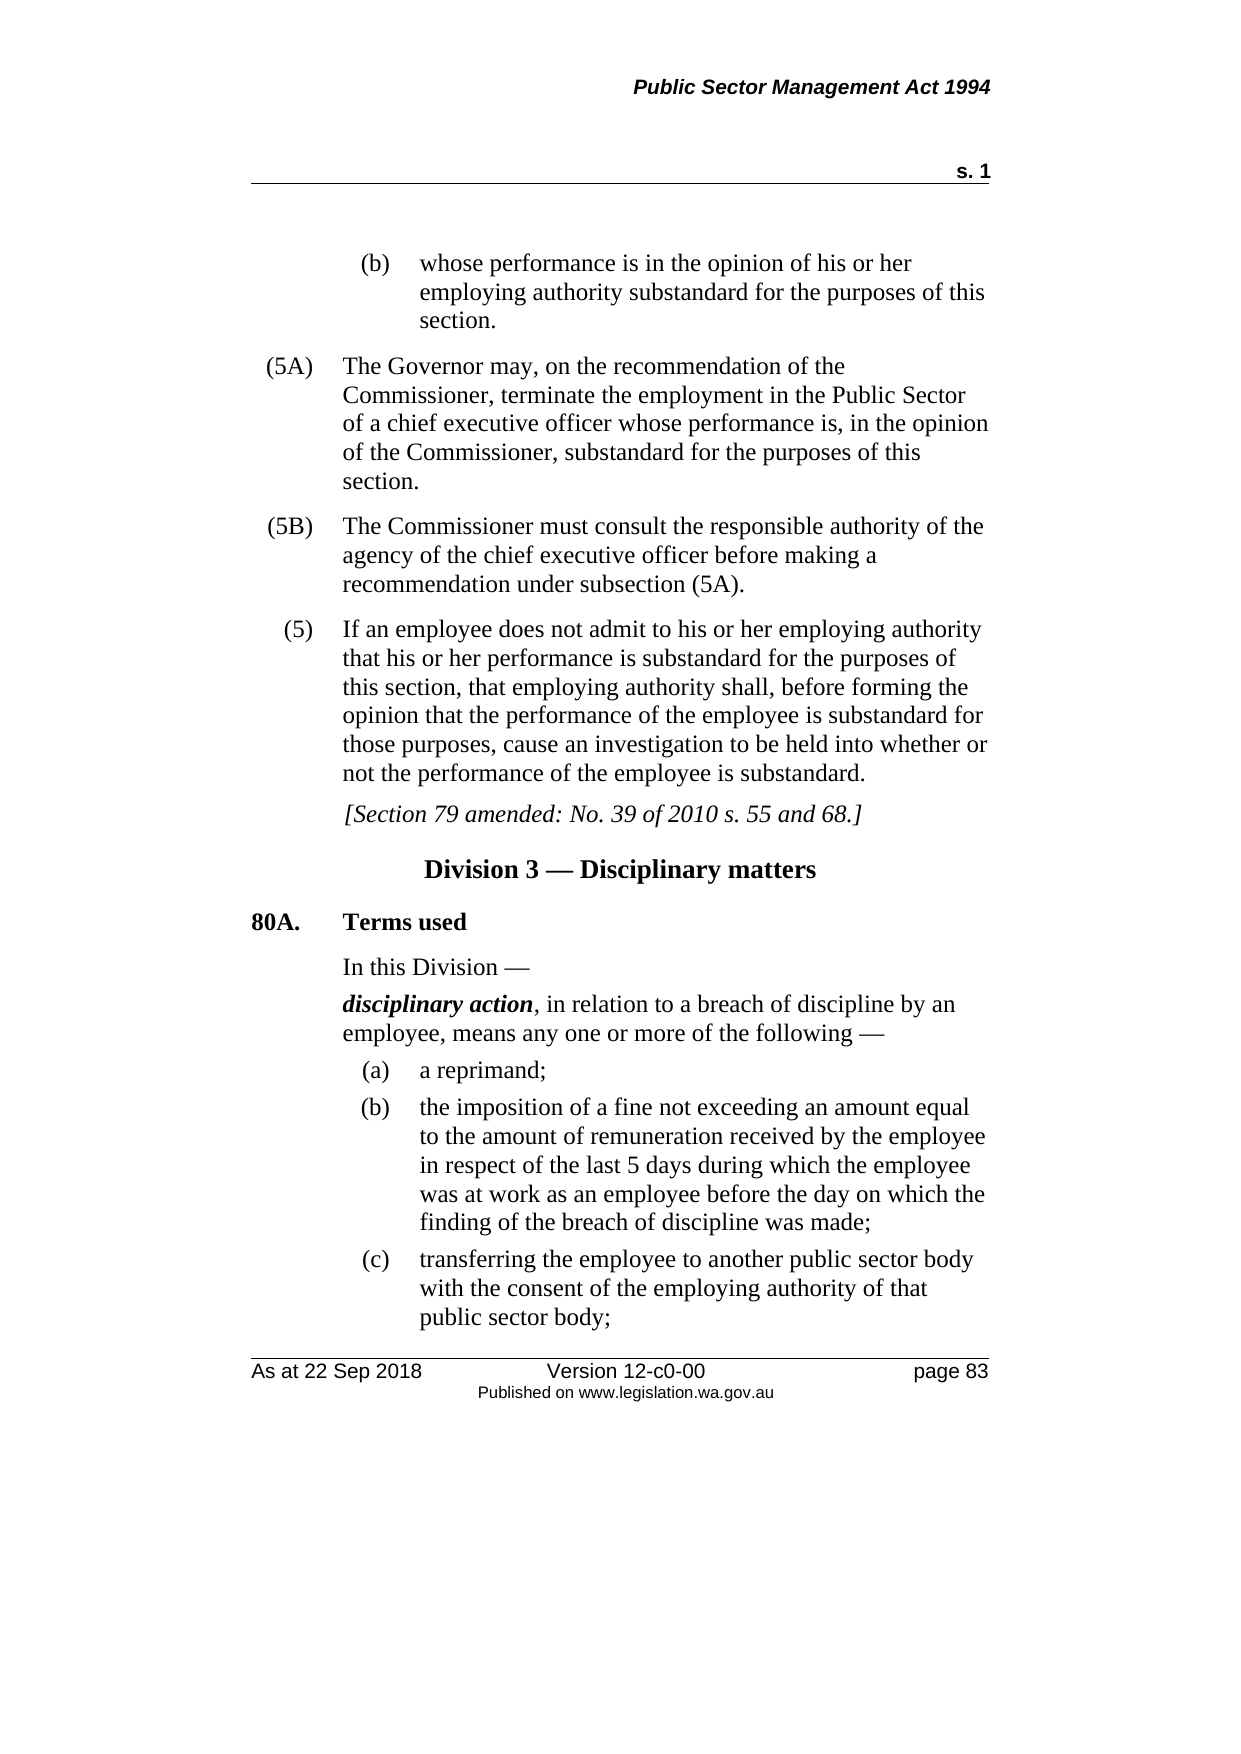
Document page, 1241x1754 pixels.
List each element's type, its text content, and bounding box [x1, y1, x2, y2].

text disciplinary action, in relation to a breach of discipline by an employee, means any one or more of the following — [251, 989, 989, 1047]
text (5A) The Governor may, on the recommendation of the Commissioner, terminate the employment in the Public Sector of a chief executive officer whose performance is, in the opinion of the Commissioner, substandard for the purposes of this section. [251, 351, 989, 495]
text [Section 79 amended: No. 39 of 2010 s. 55 and 68.] [251, 799, 989, 828]
text (b) the imposition of a fine not exceeding an amount equal to the amount of remuneration received by the employee in respect of the last 5 days during which the employee was at work as an employee before the day on which the finding of the breach of discipline was made; [251, 1092, 989, 1236]
text (c) transferring the employee to another public sector body with the consent of the employing authority of that public sector body; [251, 1244, 989, 1331]
text In this Division — [251, 952, 989, 981]
text (a) a reprimand; [251, 1055, 989, 1084]
text (5B) The Commissioner must consult the responsible authority of the agency of the chief executive officer before making a recommendation under subsection (5A). [251, 511, 989, 598]
subtitle Division 3 — Disciplinary matters [251, 853, 989, 884]
subtitle 80A. Terms used [251, 907, 989, 936]
text (b) whose performance is in the opinion of his or her employing authority substandard for the purposes of this section. [251, 248, 989, 334]
text (5) If an employee does not admit to his or her employing authority that his or her performance is substandard for the purposes of this section, that employing authority shall, before forming the opinion that the performance of the employee is substandard for those purposes, cause an investigation to be held into whether or not the performance of the employee is substandard. [251, 614, 989, 787]
